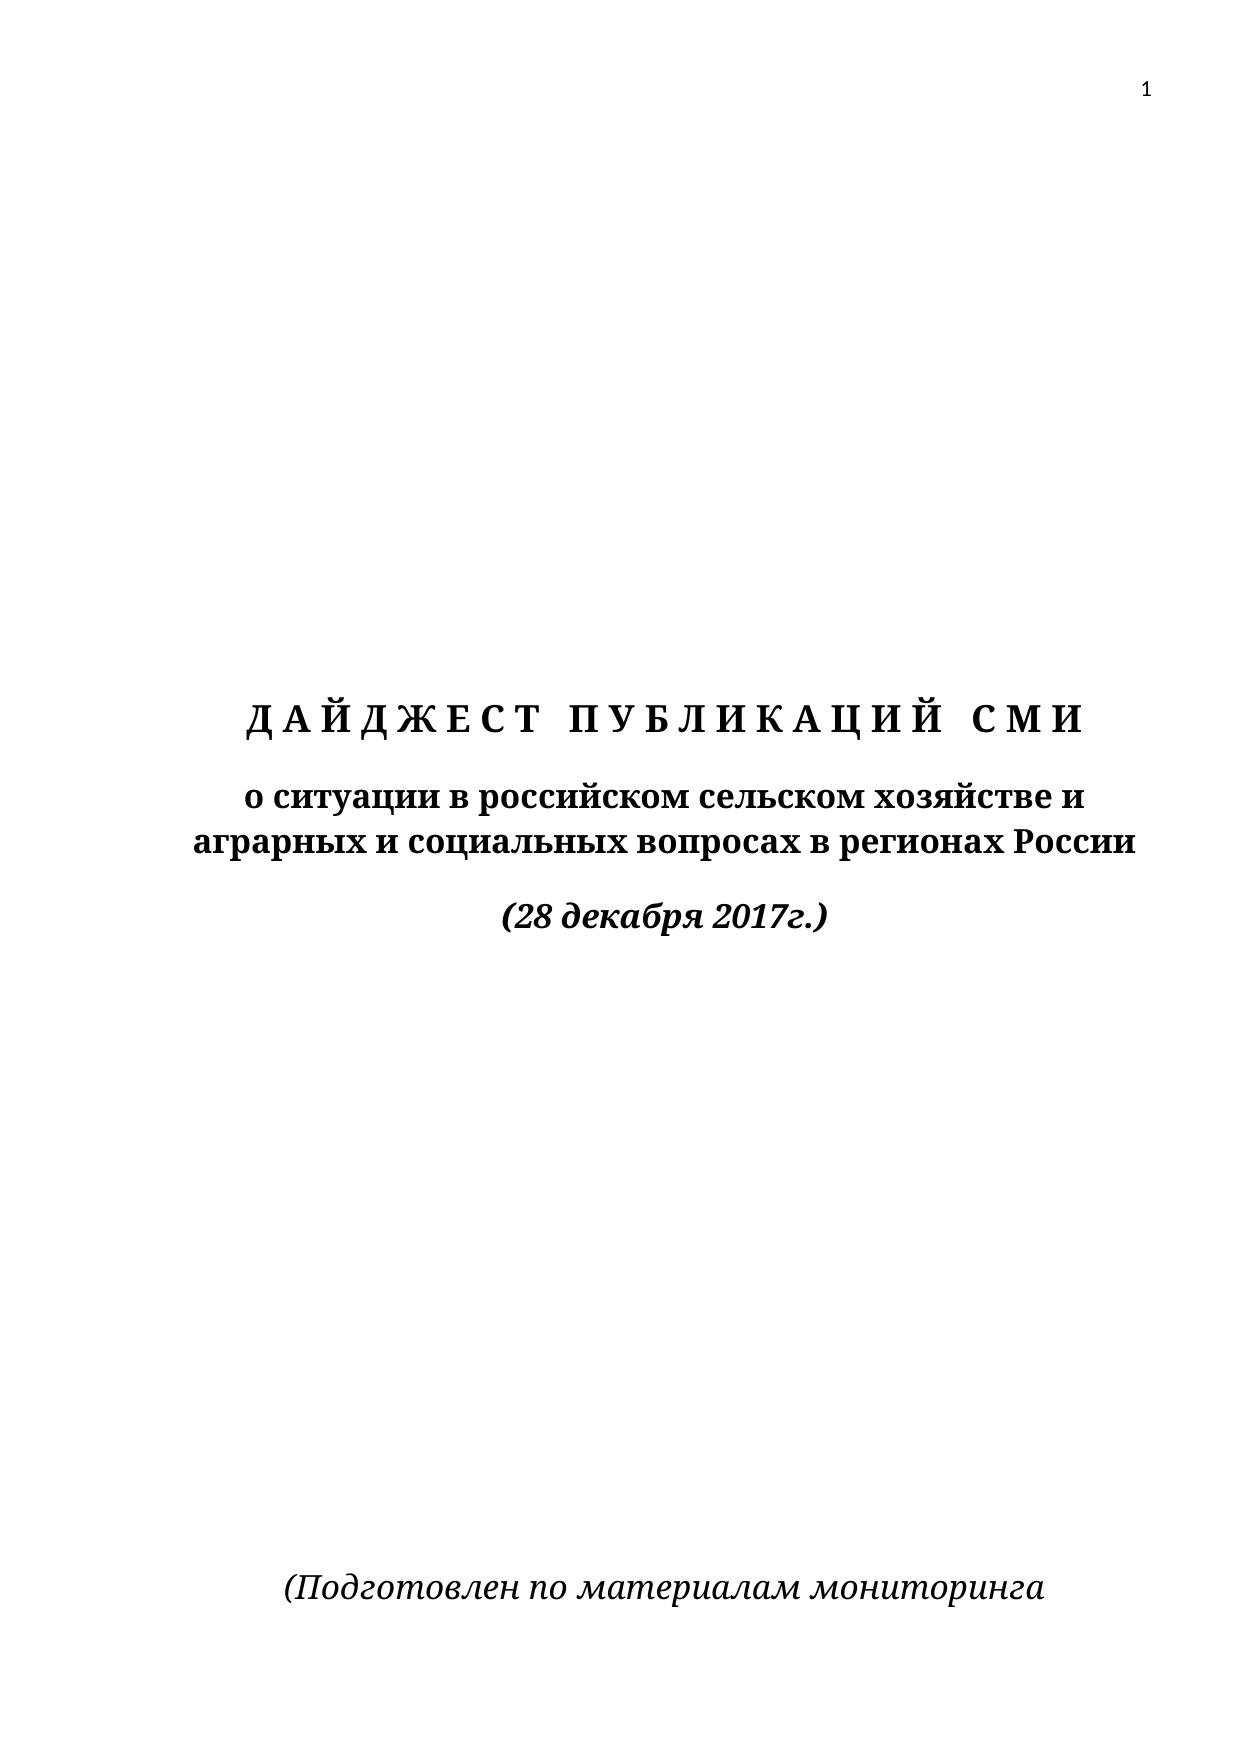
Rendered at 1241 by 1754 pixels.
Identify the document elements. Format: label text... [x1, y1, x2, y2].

text о ситуации в российском сельском хозяйстве и аграрных и социальных вопросах в регионах России [177, 772, 1152, 863]
text (Подготовлен по материалам мониторинга [177, 1564, 1152, 1609]
text (28 декабря 2017г.) [177, 892, 1152, 938]
text Д А Й Д Ж Е С Т П У Б Л И К А Ц И Й С М И [177, 692, 1152, 743]
